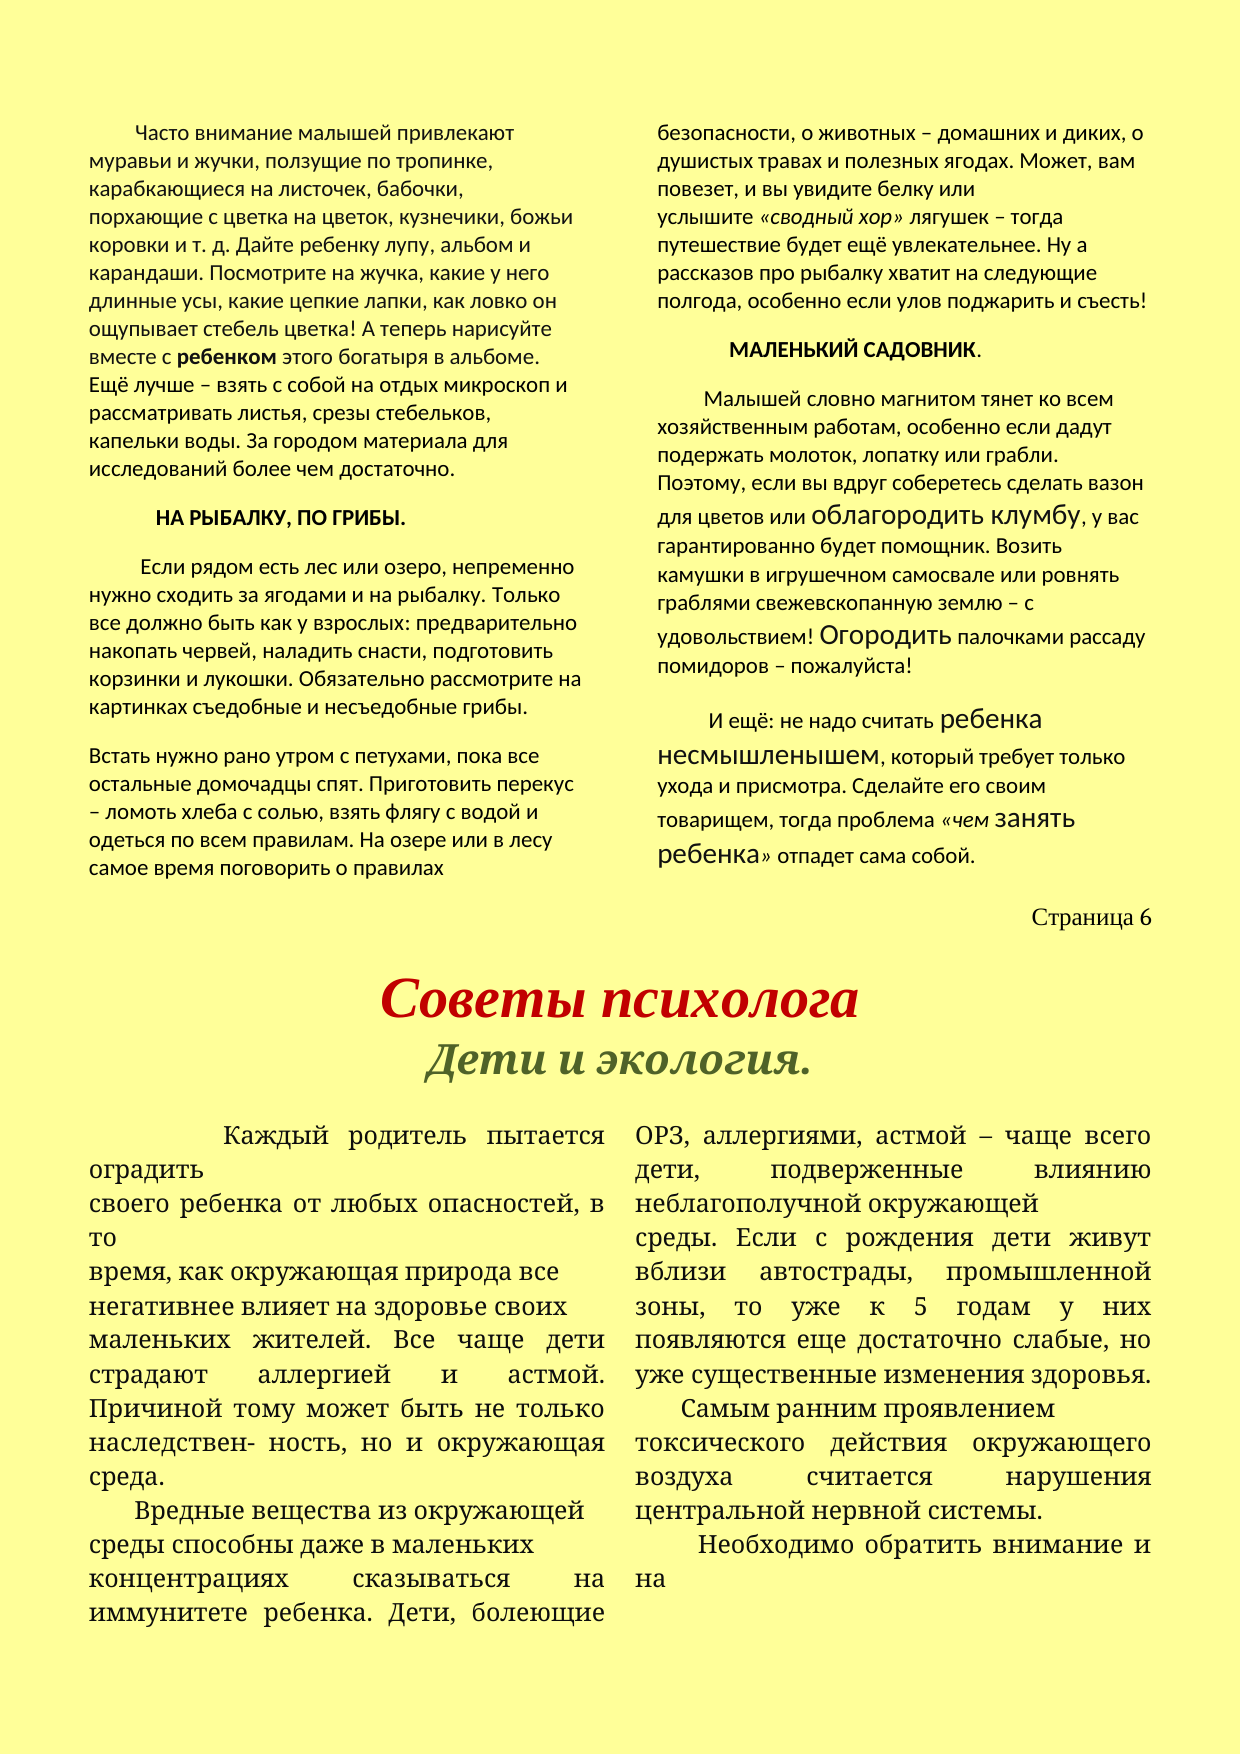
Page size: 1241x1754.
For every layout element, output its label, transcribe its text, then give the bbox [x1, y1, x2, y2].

text негативнее влияет на здоровье своих [89, 1288, 605, 1322]
text Каждый родитель пытается оградить [89, 1118, 605, 1186]
text среды. Если с рождения дети живут вблизи автострады, промышленной зоны, то уже к 5 годам у них появляются еще достаточно слабые, но уже существенные изменения здоровья. [635, 1220, 1152, 1390]
text время, как окружающая природа все [89, 1254, 605, 1288]
text Вредные вещества из окружающей [89, 1492, 605, 1527]
text Советы психолога [89, 963, 1152, 1030]
text И ещё: не надо считать ребенка несмышленышем, который требует только ухода и присмотра. Сделайте его своим товарищем, тогда проблема «чем занять ребенка» отпадет сама собой. [657, 700, 1152, 871]
text Часто внимание малышей привлекают муравьи и жучки, ползущие по тропинке, карабкающиеся на листочек, бабочки, порхающие с цветка на цветок, кузнечики, божьи коровки и т. д. Дайте ребенку лупу, альбом и карандаши. Посмотрите на жучка, какие у него длинные усы, какие цепкие лапки, как ловко он ощупывает стебель цветка! А теперь нарисуйте вместе с ребенком этого богатыря в альбоме. Ещё лучше – взять с собой на отдых микроскоп и рассматривать листья, срезы стебельков, капельки воды. За городом материала для исследований более чем достаточно. [89, 118, 583, 482]
text среды способны даже в маленьких [89, 1527, 605, 1561]
text Малышей словно магнитом тянет ко всем хозяйственным работам, особенно если дадут подержать молоток, лопатку или грабли. Поэтому, если вы вдруг соберетесь сделать вазон для цветов или облагородить клумбу, у вас гарантированно будет помощник. Возить камушки в игрушечном самосвале или ровнять граблями свежевскопанную землю – с удовольствием! Огородить палочками рассаду помидоров – пожалуйста! [657, 384, 1152, 679]
text Если рядом есть лес или озеро, непременно нужно сходить за ягодами и на рыбалку. Только все должно быть как у взрослых: предварительно накопать червей, наладить снасти, подготовить корзинки и лукошки. Обязательно рассмотрите на картинках съедобные и несъедобные грибы. [89, 552, 583, 720]
text токсического действия окружающего воздуха считается нарушения центральной нервной системы. [635, 1424, 1152, 1527]
text Страница 6 [89, 902, 1152, 932]
text концентрациях сказываться на иммунитете ребенка. Дети, болеющие ОРЗ, аллергиями, астмой – чаще всего дети, подверженные влиянию неблагополучной окружающей [89, 1561, 605, 1629]
text своего ребенка от любых опасностей, в то [89, 1186, 605, 1254]
text концентрациях сказываться на иммунитете ребенка. Дети, болеющие ОРЗ, аллергиями, астмой – чаще всего дети, подверженные влиянию неблагополучной окружающей [635, 1118, 1152, 1220]
text маленьких жителей. Все чаще дети страдают аллергией и астмой. Причиной тому может быть не только наследствен- ность, но и окружающая среда. [89, 1322, 605, 1492]
text Встать нужно рано утром с петухами, пока все остальные домочадцы спят. Приготовить перекус – ломоть хлеба с солью, взять флягу с водой и одеться по всем правилам. На озере или в лесу самое время поговорить о правилах безопасности, о животных – домашних и диких, о душистых травах и полезных ягодах. Может, вам повезет, и вы увидите белку или услышите «сводный хор» лягушек – тогда путешествие будет ещё увлекательнее. Ну а рассказов про рыбалку хватит на следующие полгода, особенно если улов поджарить и съесть! [657, 118, 1152, 314]
text МАЛЕНЬКИЙ САДОВНИК. [657, 335, 1152, 363]
text НА РЫБАЛКУ, ПО ГРИБЫ. [89, 503, 583, 531]
text Дети и экология. [89, 1030, 1152, 1087]
text Самым ранним проявлением [635, 1390, 1152, 1424]
text Встать нужно рано утром с петухами, пока все остальные домочадцы спят. Приготовить перекус – ломоть хлеба с солью, взять флягу с водой и одеться по всем правилам. На озере или в лесу самое время поговорить о правилах безопасности, о животных – домашних и диких, о душистых травах и полезных ягодах. Может, вам повезет, и вы увидите белку или услышите «сводный хор» лягушек – тогда путешествие будет ещё увлекательнее. Ну а рассказов про рыбалку хватит на следующие полгода, особенно если улов поджарить и съесть! [89, 741, 583, 881]
text Необходимо обратить внимание и на [635, 1527, 1152, 1595]
